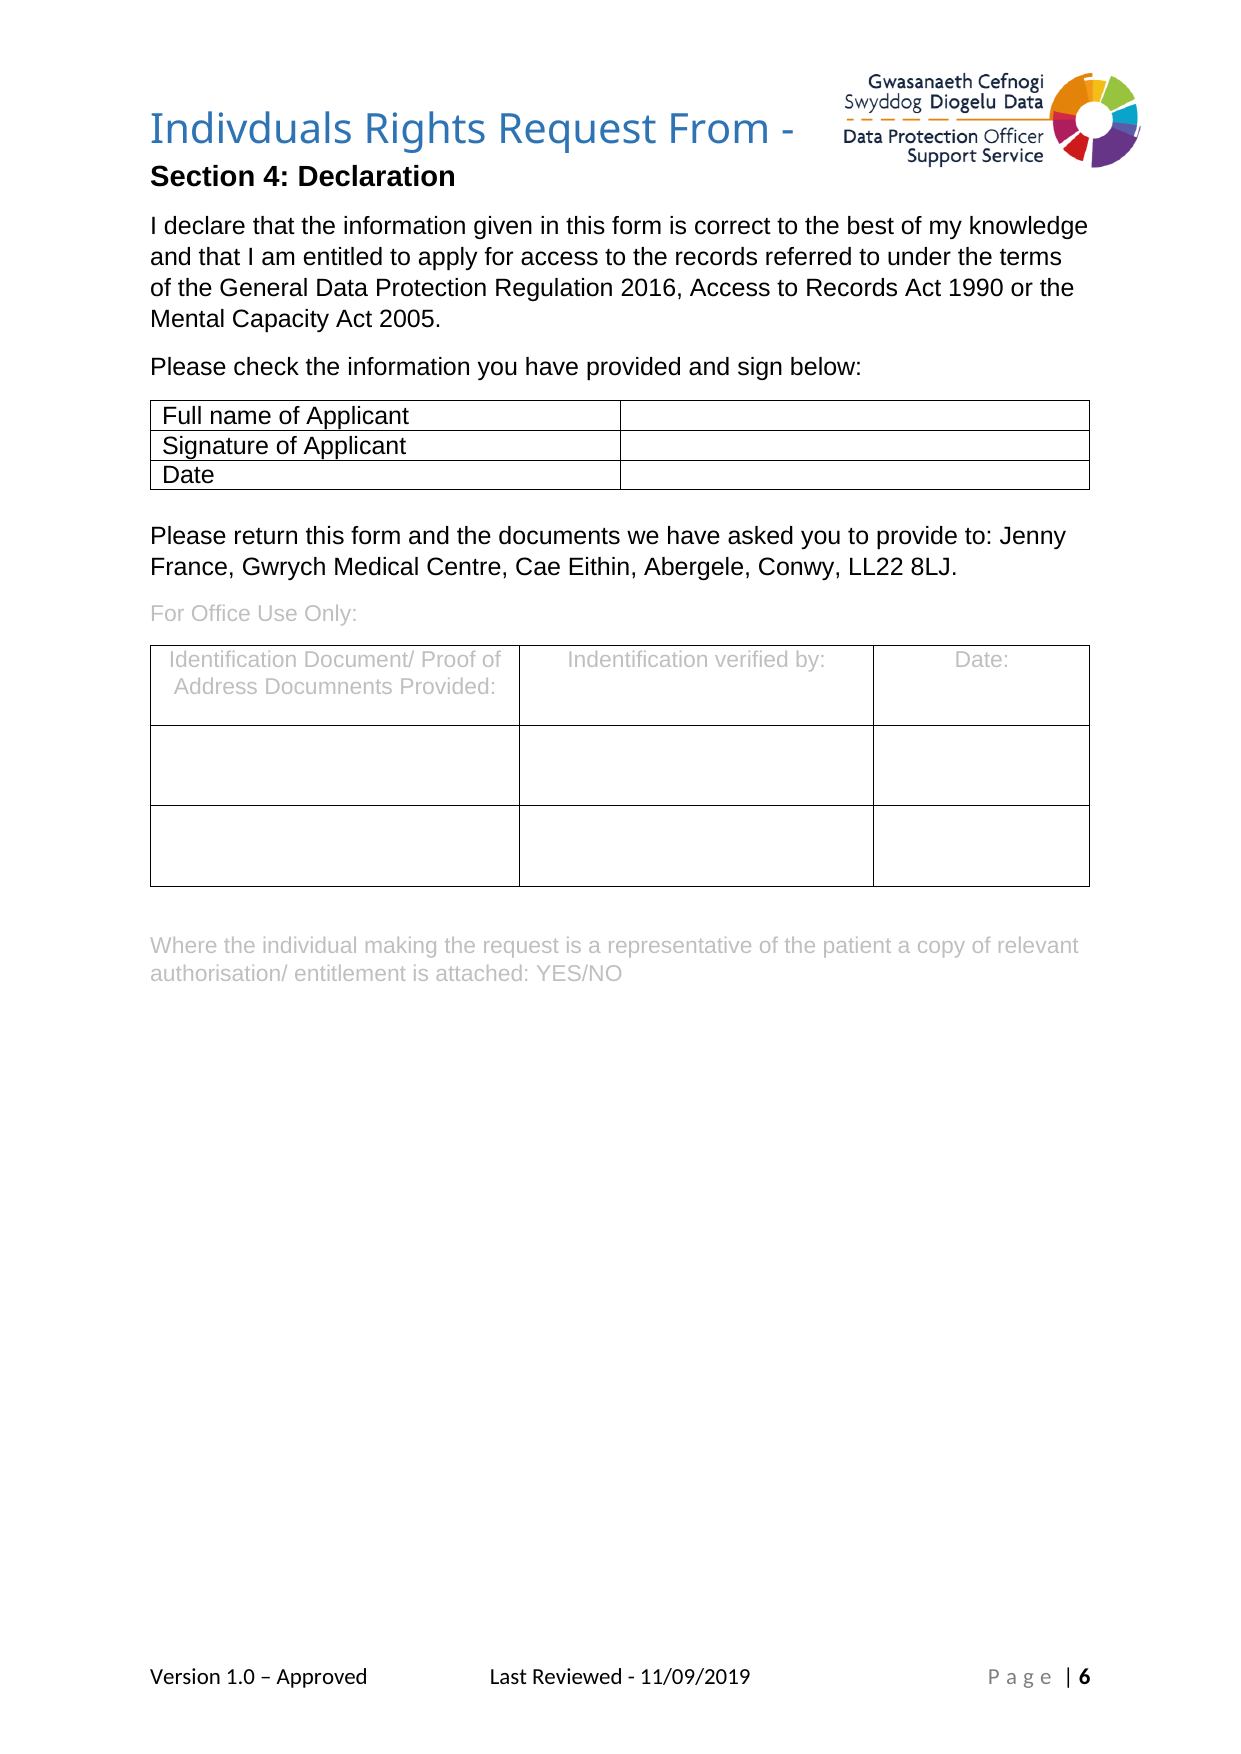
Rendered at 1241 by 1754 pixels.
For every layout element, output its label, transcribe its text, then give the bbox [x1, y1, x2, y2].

text Please check the information you have provided and sign below: [150, 352, 1090, 381]
text Section 4: Declaration [150, 158, 1090, 192]
table_cell [874, 726, 1089, 805]
table_cell [151, 806, 519, 886]
table_cell [621, 461, 1089, 489]
text Please return this form and the documents we have asked you to provide to: Jenny France, Gwrych Medical Centre, Cae Eithin, Abergele, Conwy, LL22 8LJ. [150, 490, 1090, 581]
table_cell [621, 431, 1089, 459]
table_header Indentification verified by: [520, 646, 873, 725]
table_cell Date [151, 461, 620, 489]
table_cell [520, 806, 873, 886]
text For Office Use Only: [150, 600, 1090, 626]
table_cell [520, 726, 873, 805]
text I declare that the information given in this form is correct to the best of my knowledge and that I am entitled to apply for access to the records referred to under the terms of the General Data Protection Regulation 2016, Access to Records Act 1990 or the Mental Capacity Act 2005. [150, 211, 1090, 333]
text Where the individual making the request is a representative of the patient a copy of relevant authorisation/ entitlement is attached: YES/NO [150, 932, 1090, 986]
table_cell Signature of Applicant [151, 431, 620, 459]
table_header Full name of Applicant [151, 401, 620, 430]
table_cell [151, 726, 519, 805]
picture [829, 53, 1152, 192]
table_header Identification Document/ Proof of Address Documnents Provided: [151, 646, 519, 725]
table_header [621, 401, 1089, 430]
table_cell [874, 806, 1089, 886]
table_header Date: [874, 646, 1089, 725]
